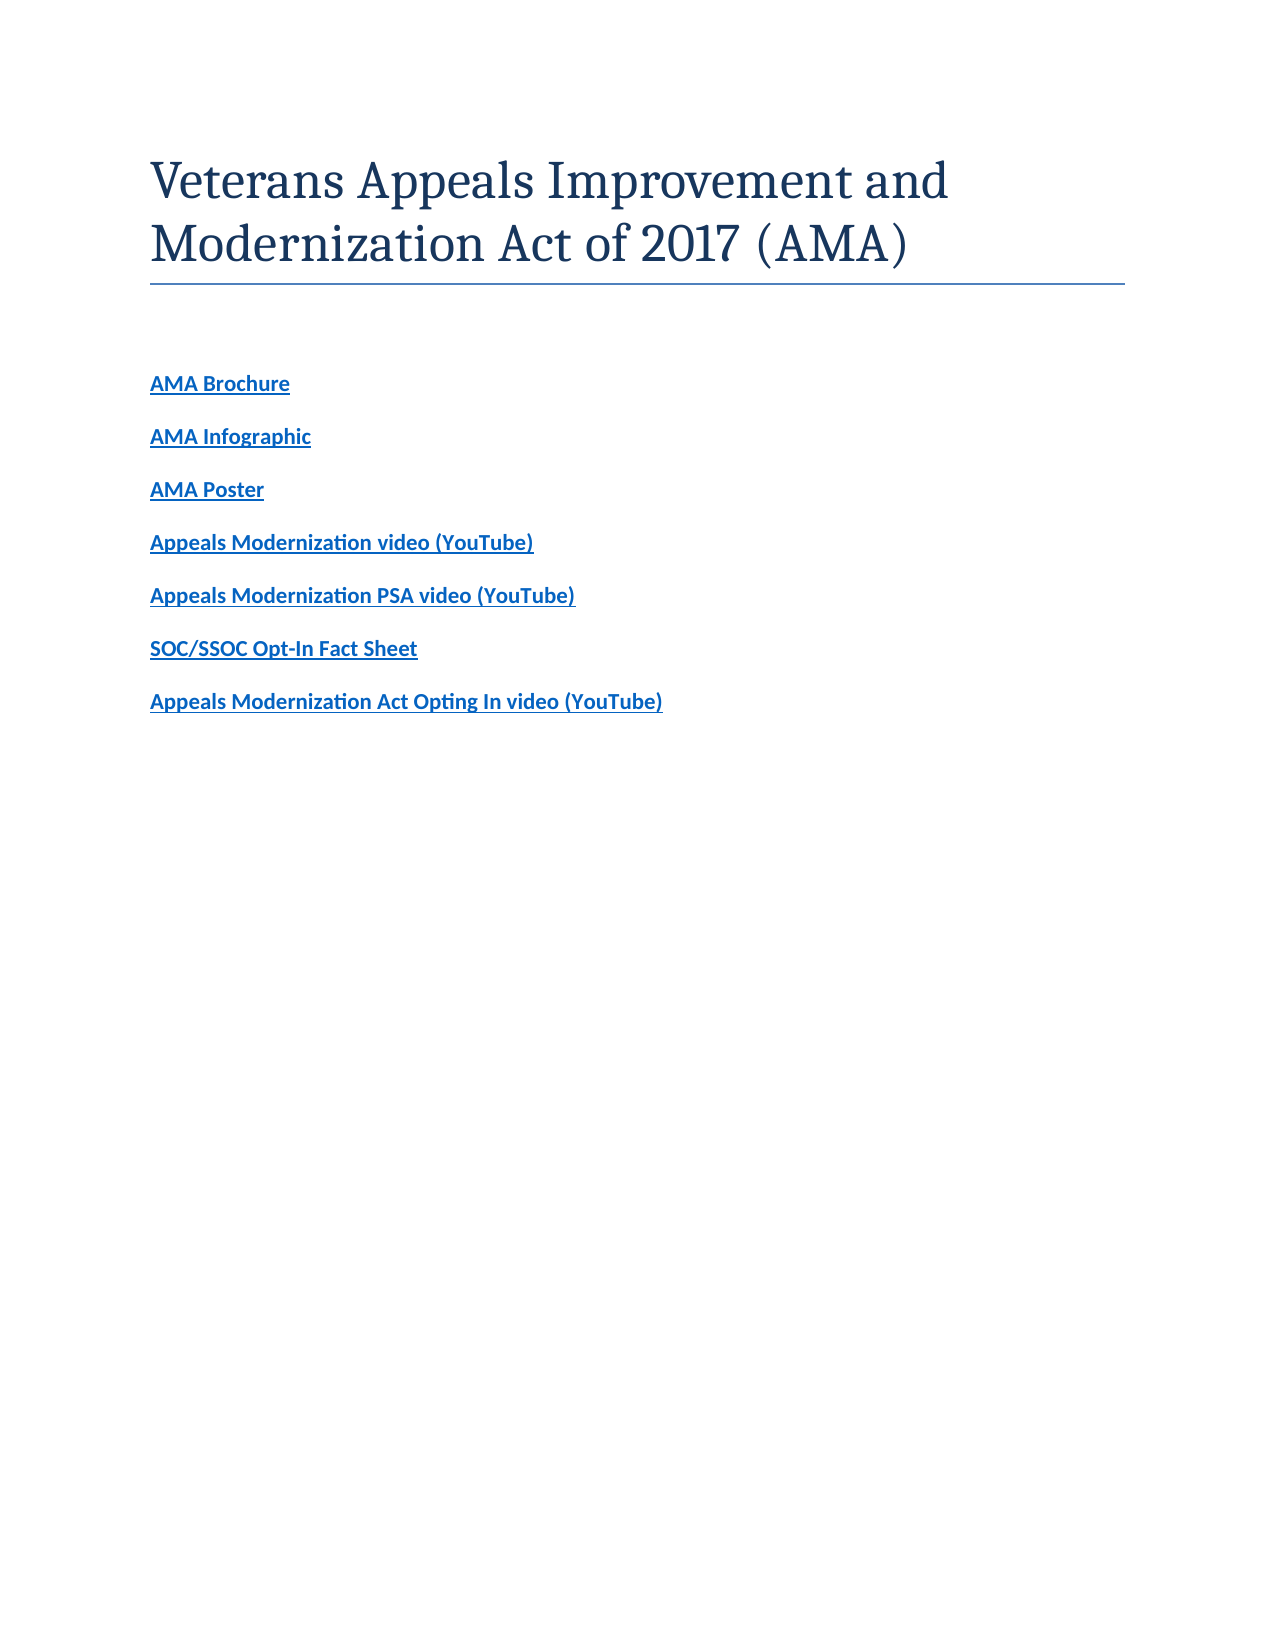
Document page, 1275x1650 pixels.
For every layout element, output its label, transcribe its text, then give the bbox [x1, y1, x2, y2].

text AMA Poster [150, 475, 1125, 503]
text SOC/SSOC Opt-In Fact Sheet [150, 634, 1125, 662]
text Appeals Modernization PSA video (YouTube) [150, 581, 1125, 609]
text AMA Infographic [150, 422, 1125, 450]
text Appeals Modernization video (YouTube) [150, 528, 1125, 556]
title Veterans Appeals Improvement and Modernization Act of 2017 (AMA) [150, 150, 1125, 283]
text AMA Brochure [150, 369, 1125, 397]
text Appeals Modernization Act Opting In video (YouTube) [150, 687, 1125, 715]
